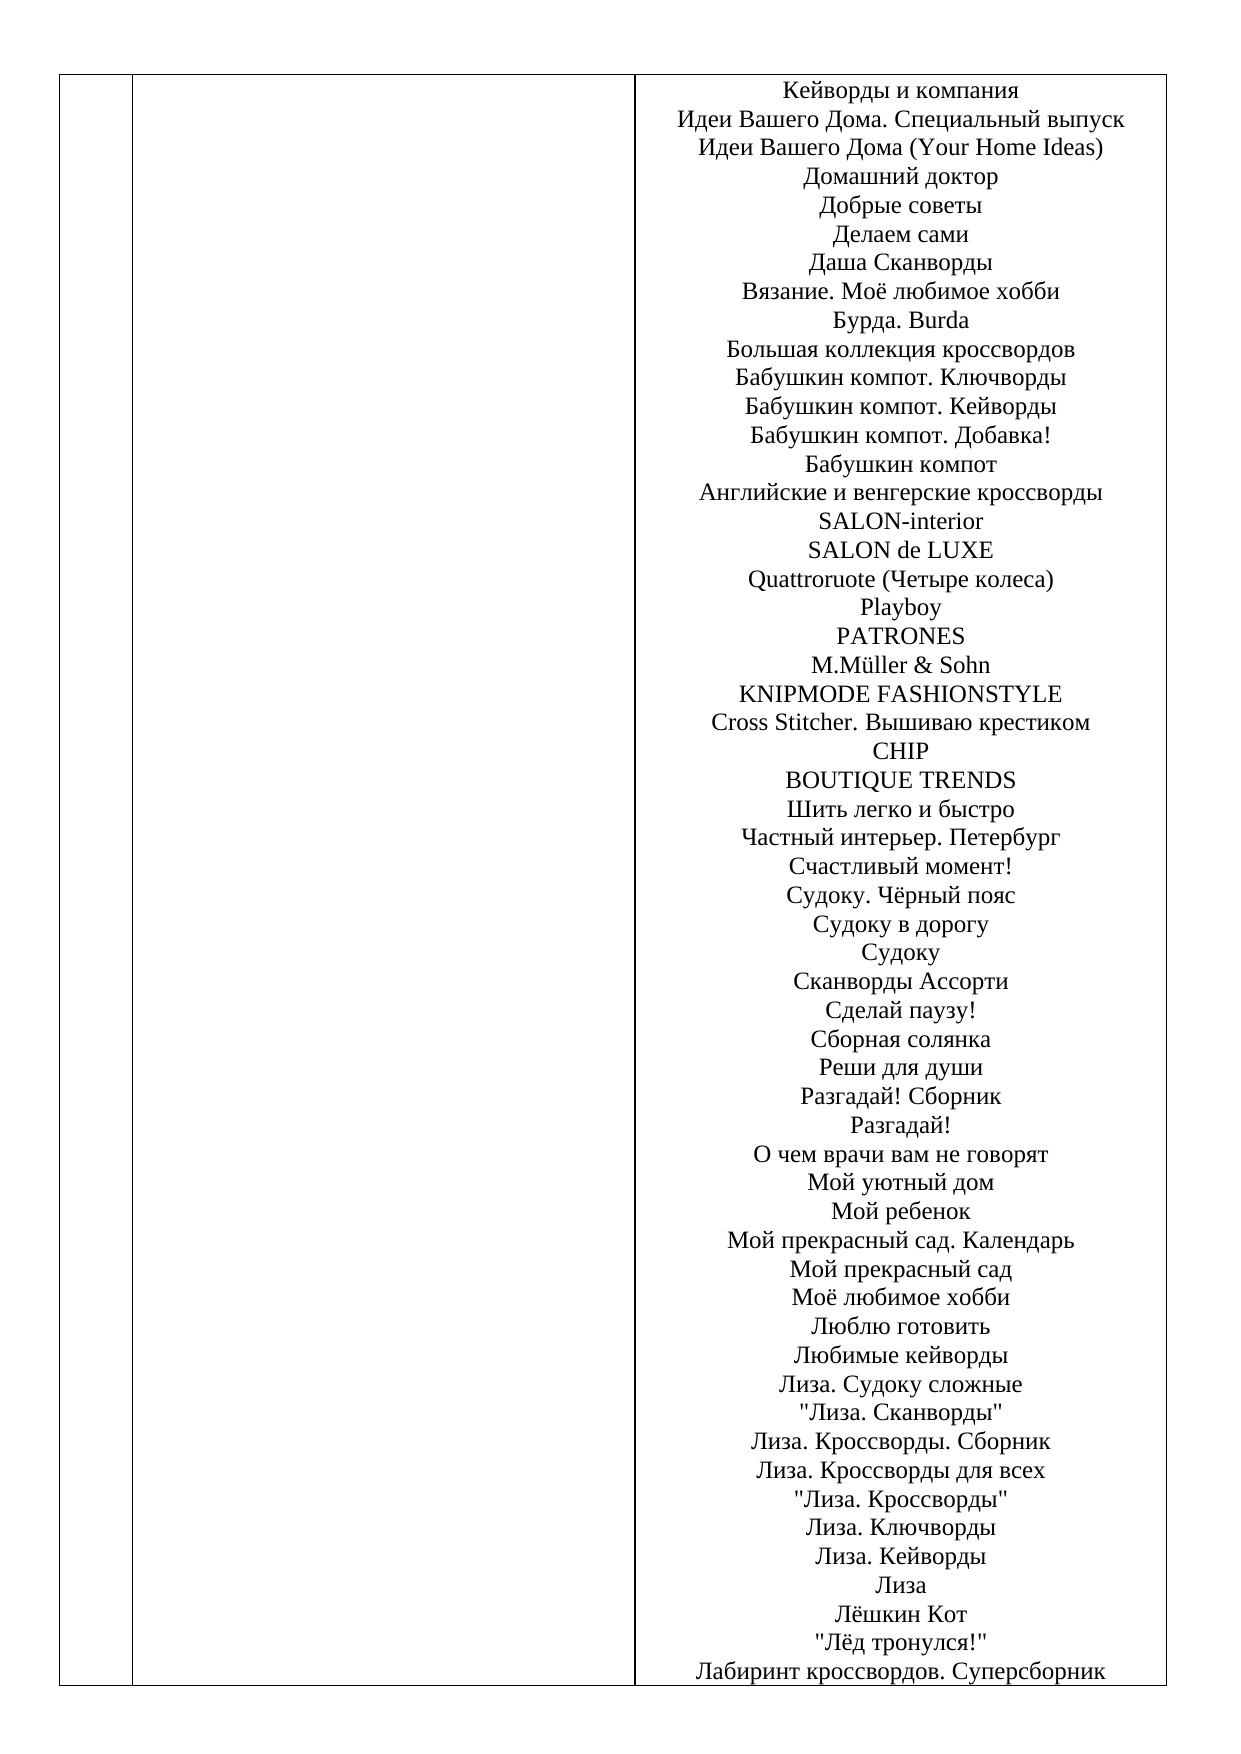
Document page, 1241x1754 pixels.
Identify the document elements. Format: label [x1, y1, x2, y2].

table_cell [636, 75, 1166, 1685]
table_cell [60, 75, 132, 1685]
table_cell [133, 75, 634, 1685]
